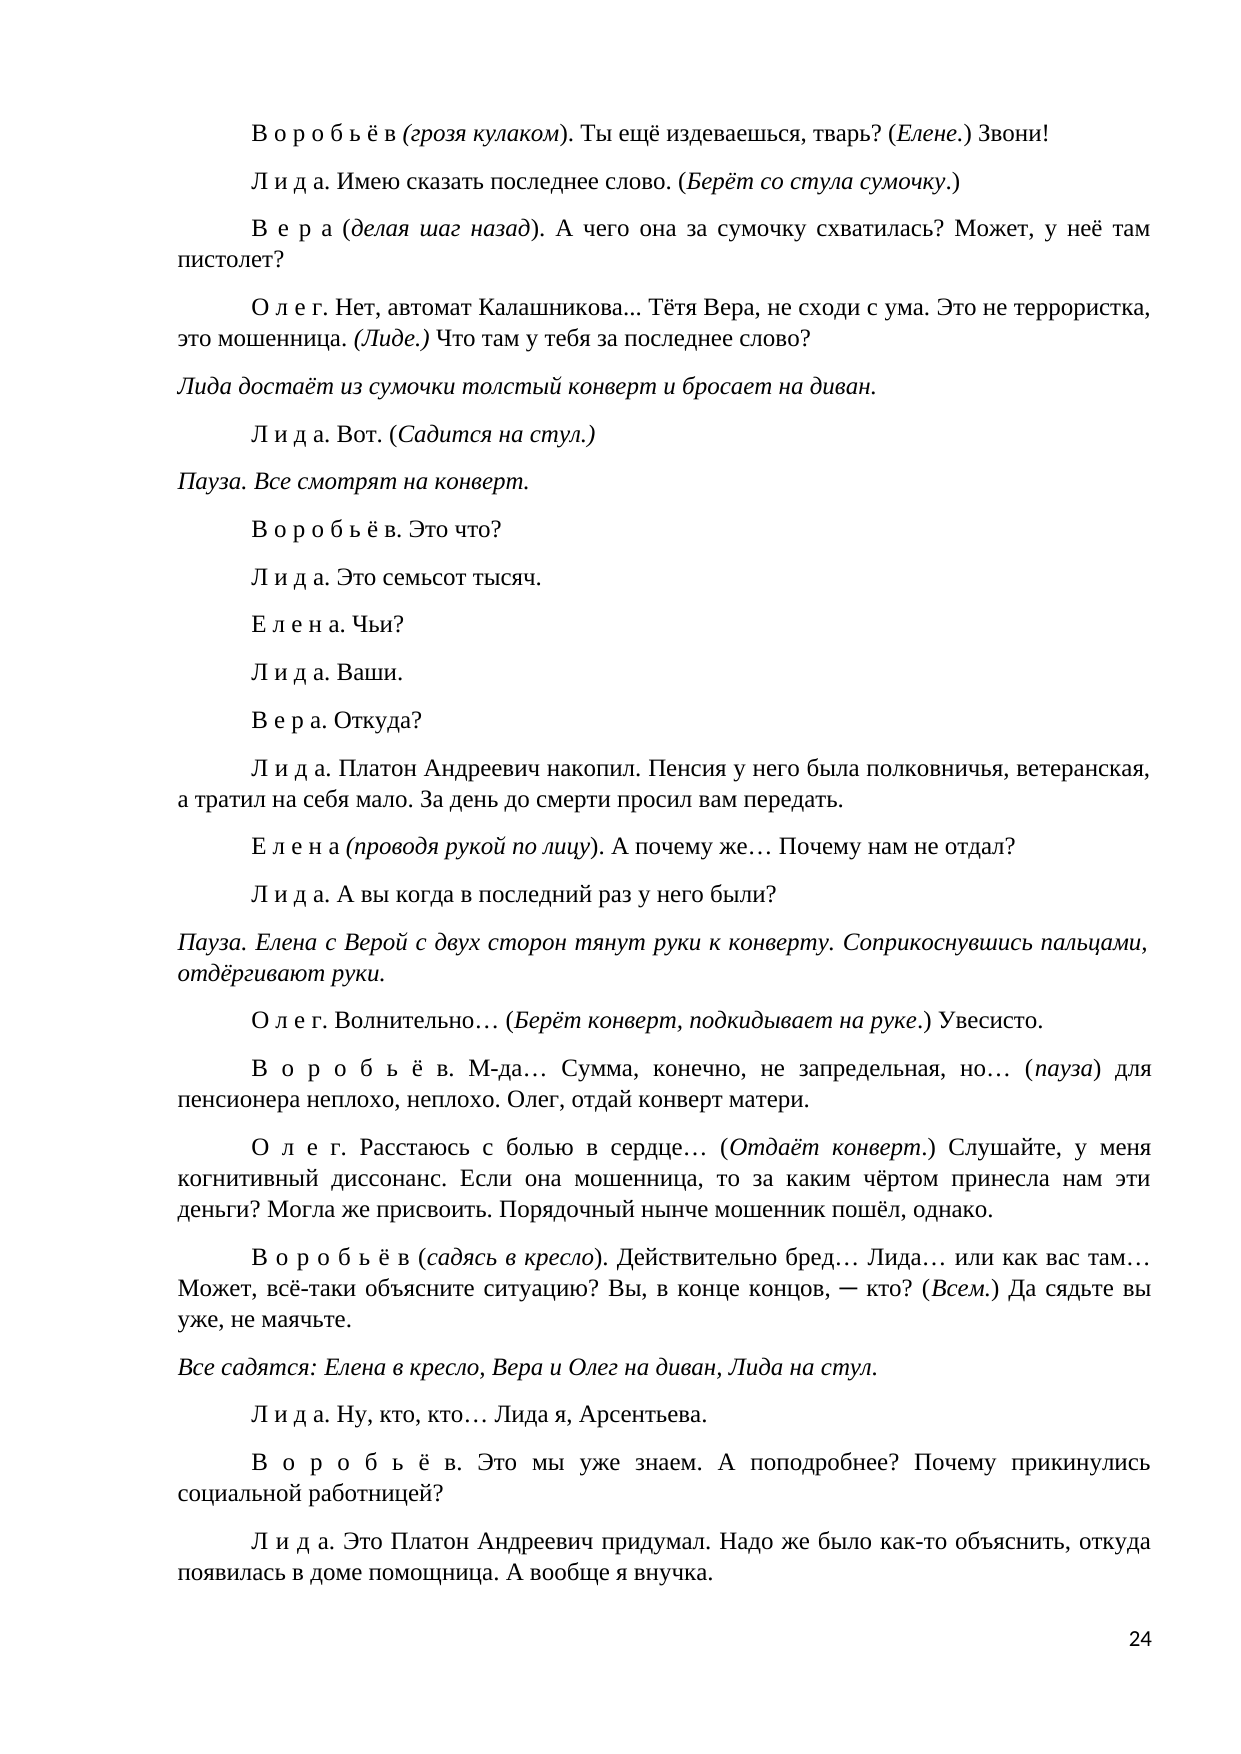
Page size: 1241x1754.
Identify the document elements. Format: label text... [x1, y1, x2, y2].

text Л и д а. Имею сказать последнее слово. (Берёт со стула сумочку.) [177, 166, 1152, 194]
text Л и д а. Это семьсот тысяч. [177, 562, 1152, 591]
text Пауза. Елена с Верой с двух сторон тянут руки к конверту. Соприкоснувшись пальцами, отдёргивают руки. [177, 927, 1152, 987]
text В е р а. Откуда? [177, 705, 1152, 734]
text Л и д а. Это Платон Андреевич придумал. Надо же было как-то объяснить, откуда появилась в доме помощница. А вообще я внучка. [177, 1526, 1152, 1586]
text Л и д а. Платон Андреевич накопил. Пенсия у него была полковничья, ветеранская, а тратил на себя мало. За день до смерти просил вам передать. [177, 753, 1152, 812]
text Е л е н а (проводя рукой по лицу). А почему же… Почему нам не отдал? [177, 831, 1152, 860]
text В о р о б ь ё в. М-да… Сумма, конечно, не запредельная, но… (пауза) для пенсионера неплохо, неплохо. Олег, отдай конверт матери. [177, 1053, 1152, 1113]
text Л и д а. А вы когда в последний раз у него были? [177, 879, 1152, 908]
text Пауза. Все смотрят на конверт. [177, 466, 1152, 495]
text Л и д а. Вот. (Садится на стул.) [177, 419, 1152, 447]
text В о р о б ь ё в (грозя кулаком). Ты ещё издеваешься, тварь? (Елене.) Звони! [177, 118, 1152, 147]
text В е р а (делая шаг назад). А чего она за сумочку схватилась? Может, у неё там пистолет? [177, 213, 1152, 273]
text Л и д а. Ваши. [177, 657, 1152, 686]
text Л и д а. Ну, кто, кто… Лида я, Арсентьева. [177, 1399, 1152, 1428]
text О л е г. Волнительно… (Берёт конверт, подкидывает на руке.) Увесисто. [177, 1006, 1152, 1034]
text О л е г. Нет, автомат Калашникова... Тётя Вера, не сходи с ума. Это не террористка, это мошенница. (Лиде.) Что там у тебя за последнее слово? [177, 292, 1152, 352]
text В о р о б ь ё в. Это мы уже знаем. А поподробнее? Почему прикинулись социальной работницей? [177, 1447, 1152, 1507]
text Все садятся: Елена в кресло, Вера и Олег на диван, Лида на стул. [177, 1352, 1152, 1380]
text В о р о б ь ё в. Это что? [177, 514, 1152, 543]
text О л е г. Расстаюсь с болью в сердце… (Отдаёт конверт.) Слушайте, у меня когнитивный диссонанс. Если она мошенница, то за каким чёртом принесла нам эти деньги? Могла же присвоить. Порядочный нынче мошенник пошёл, однако. [177, 1132, 1152, 1223]
text Лида достаёт из сумочки толстый конверт и бросает на диван. [177, 371, 1152, 400]
text Е л е н а. Чьи? [177, 609, 1152, 638]
text В о р о б ь ё в (садясь в кресло). Действительно бред… Лида… или как вас там… Может, всё-таки объясните ситуацию? Вы, в конце концов, ─ кто? (Всем.) Да сядьте вы уже, не маячьте. [177, 1242, 1152, 1333]
